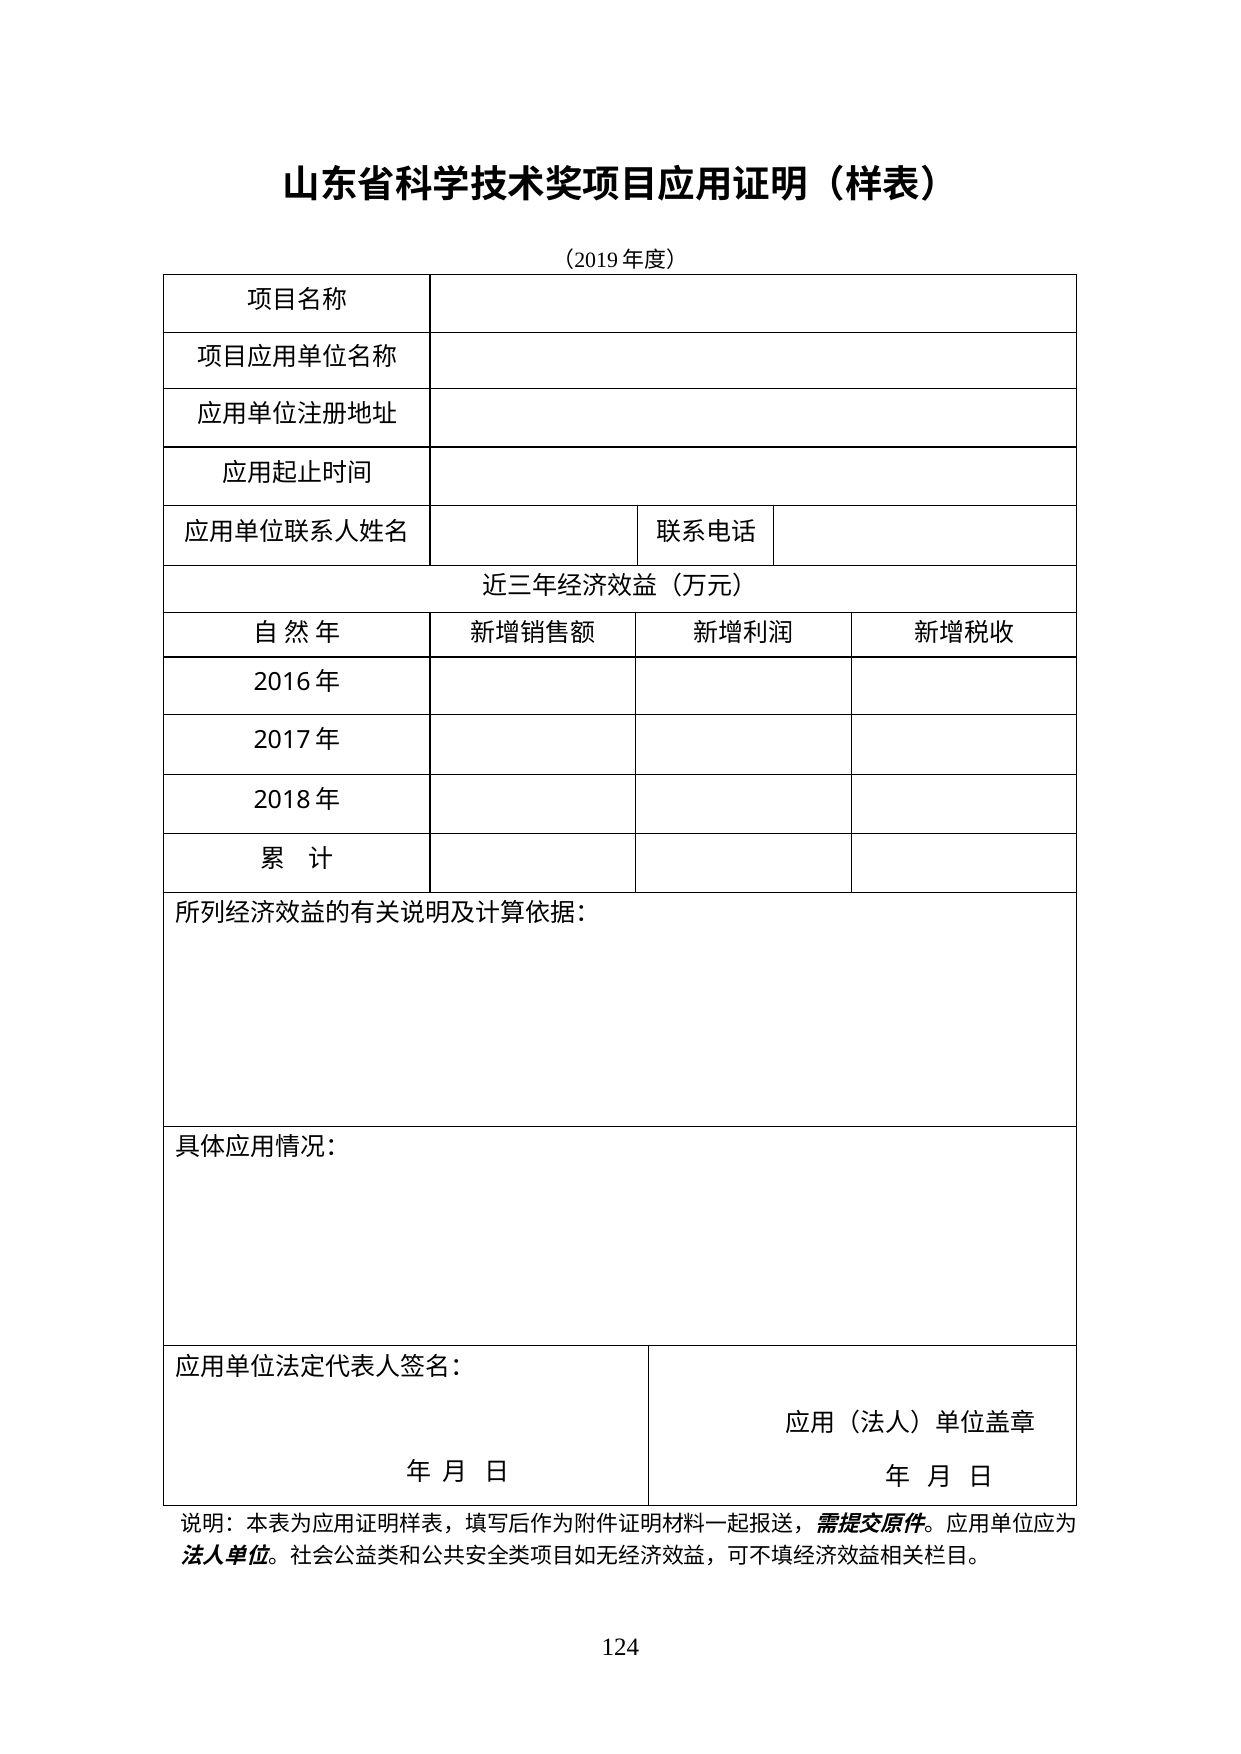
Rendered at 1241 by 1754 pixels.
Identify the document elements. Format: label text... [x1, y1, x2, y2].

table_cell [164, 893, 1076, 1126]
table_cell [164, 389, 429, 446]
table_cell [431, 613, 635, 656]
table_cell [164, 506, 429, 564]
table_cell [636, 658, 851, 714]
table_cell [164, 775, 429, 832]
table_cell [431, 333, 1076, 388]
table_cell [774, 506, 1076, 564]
text 法人单位。社会公益类和公共安全类项目如无经济效益，可不填经济效益相关栏目。 [181, 1538, 1092, 1570]
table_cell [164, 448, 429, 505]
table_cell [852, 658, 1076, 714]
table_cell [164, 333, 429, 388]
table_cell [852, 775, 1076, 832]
text 说明：本表为应用证明样表，填写后作为附件证明材料一起报送，需提交原件。应用单位应为 [181, 1506, 1092, 1538]
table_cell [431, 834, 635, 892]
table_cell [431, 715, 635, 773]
subtitle 山东省科学技术奖项目应用证明（样表） [148, 154, 1092, 208]
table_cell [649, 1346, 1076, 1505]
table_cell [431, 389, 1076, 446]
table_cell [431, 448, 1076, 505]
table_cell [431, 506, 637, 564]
text （2019年度） [148, 242, 1092, 274]
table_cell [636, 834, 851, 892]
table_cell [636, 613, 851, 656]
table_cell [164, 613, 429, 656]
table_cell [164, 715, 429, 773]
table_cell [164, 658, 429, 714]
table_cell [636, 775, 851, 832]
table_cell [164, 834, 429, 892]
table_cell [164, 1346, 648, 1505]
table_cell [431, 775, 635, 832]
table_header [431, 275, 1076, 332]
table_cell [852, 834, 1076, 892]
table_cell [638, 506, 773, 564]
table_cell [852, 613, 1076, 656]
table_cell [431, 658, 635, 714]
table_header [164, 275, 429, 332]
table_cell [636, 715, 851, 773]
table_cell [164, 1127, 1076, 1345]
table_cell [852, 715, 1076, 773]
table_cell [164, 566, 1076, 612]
